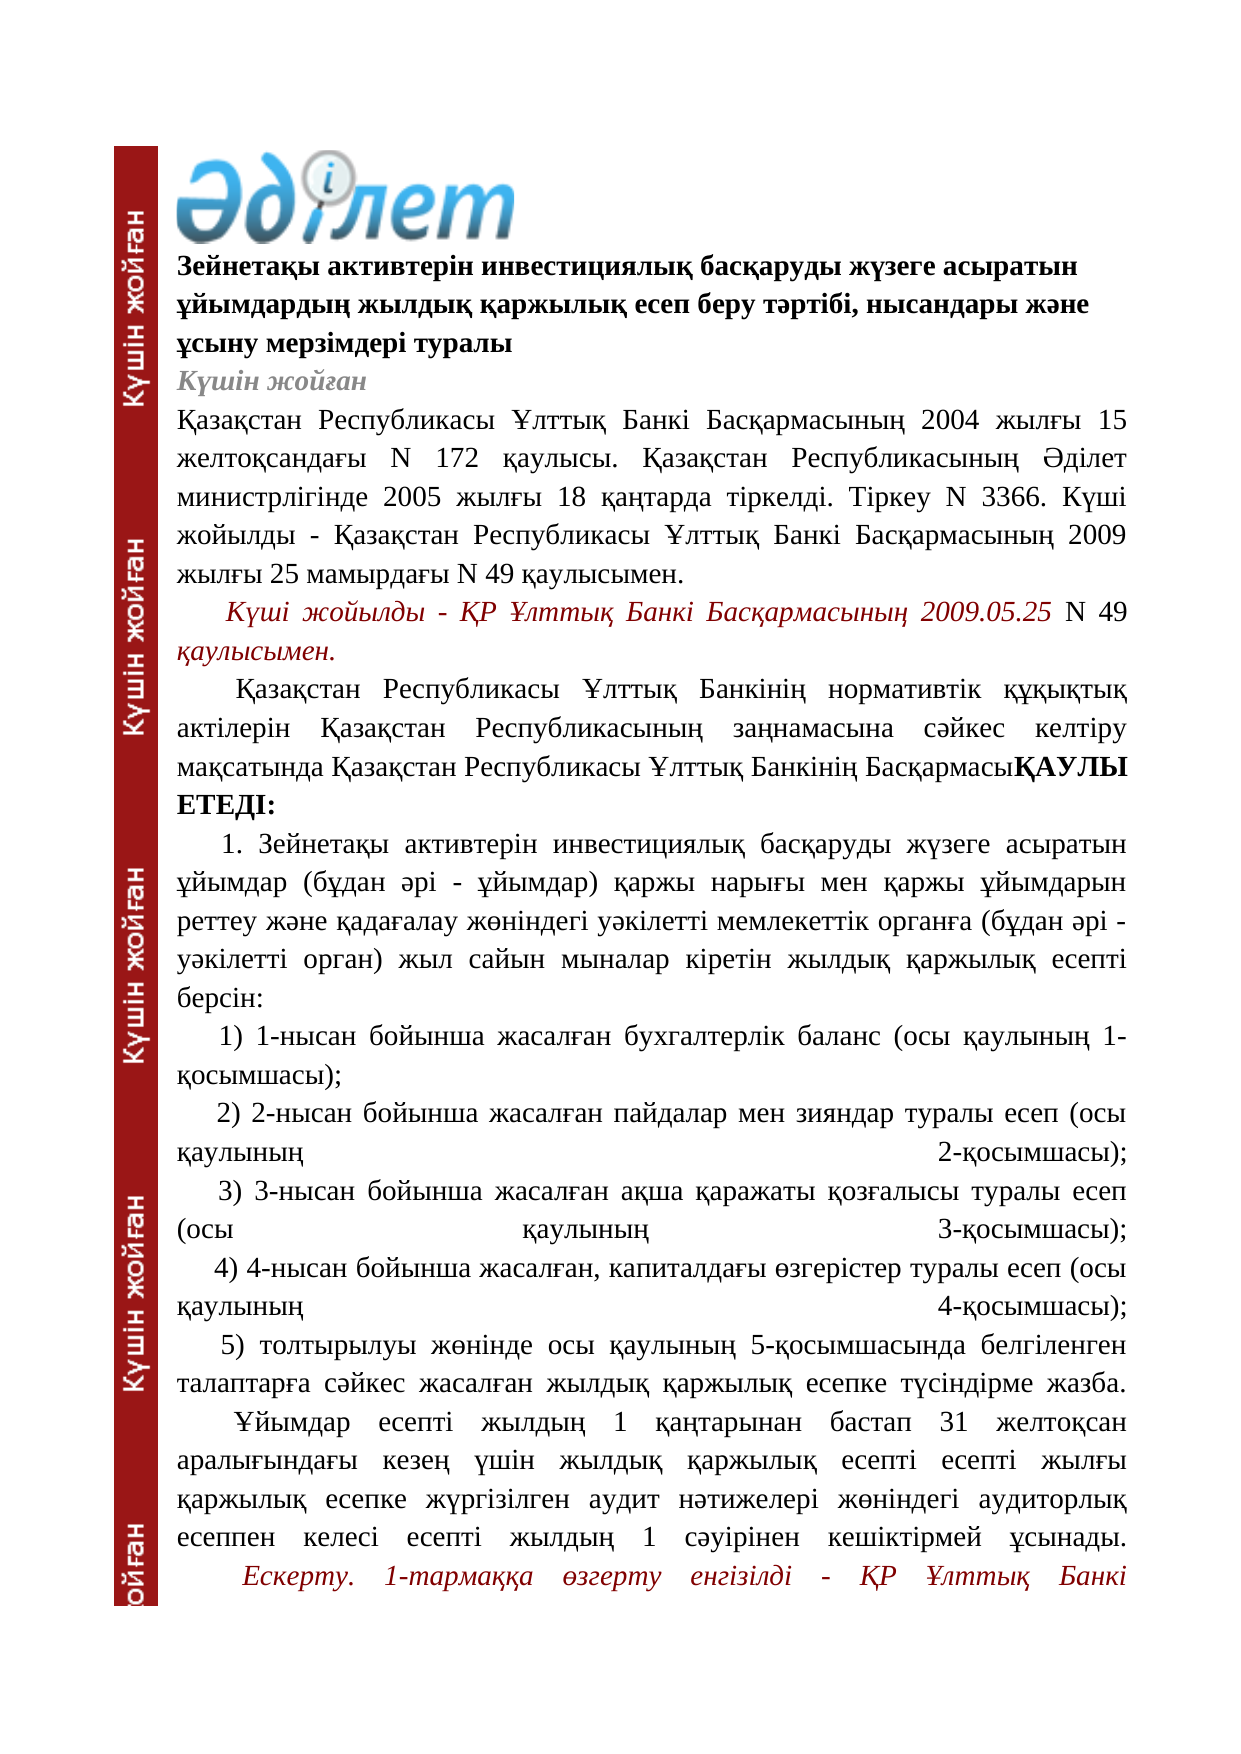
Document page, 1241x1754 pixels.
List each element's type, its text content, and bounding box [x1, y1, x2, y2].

text Зейнетақы активтерін инвестициялық басқаруды жүзеге асыратын ұйымдардың жылдық қаржылық есеп беру тәртібі, нысандары және ұсыну мерзімдері туралы [112, 248, 1128, 358]
picture [176, 150, 515, 244]
picture [114, 146, 158, 248]
picture [114, 589, 158, 594]
picture [114, 397, 158, 402]
text Күшін жойған [112, 363, 1128, 397]
picture [114, 667, 158, 672]
text Қазақстан Республикасы Ұлттық Банкі Басқармасының 2004 жылғы 15 желтоқсандағы N 172 қаулысы. Қазақстан Республикасының Әділет министрлігінде 2005 жылғы 18 қаңтарда тіркелді. Тіркеу N 3366. Күші жойылды - Қазақстан Республикасы Ұлттық Банкі Басқармасының 2009 жылғы 25 мамырдағы N 49 қаулысымен. [112, 402, 1128, 589]
picture [114, 1592, 158, 1606]
picture [114, 358, 158, 363]
text Күші жойылды - ҚР Ұлттық Банкі Басқармасының 2009.05.25 N 49 қаулысымен. [112, 594, 1128, 667]
